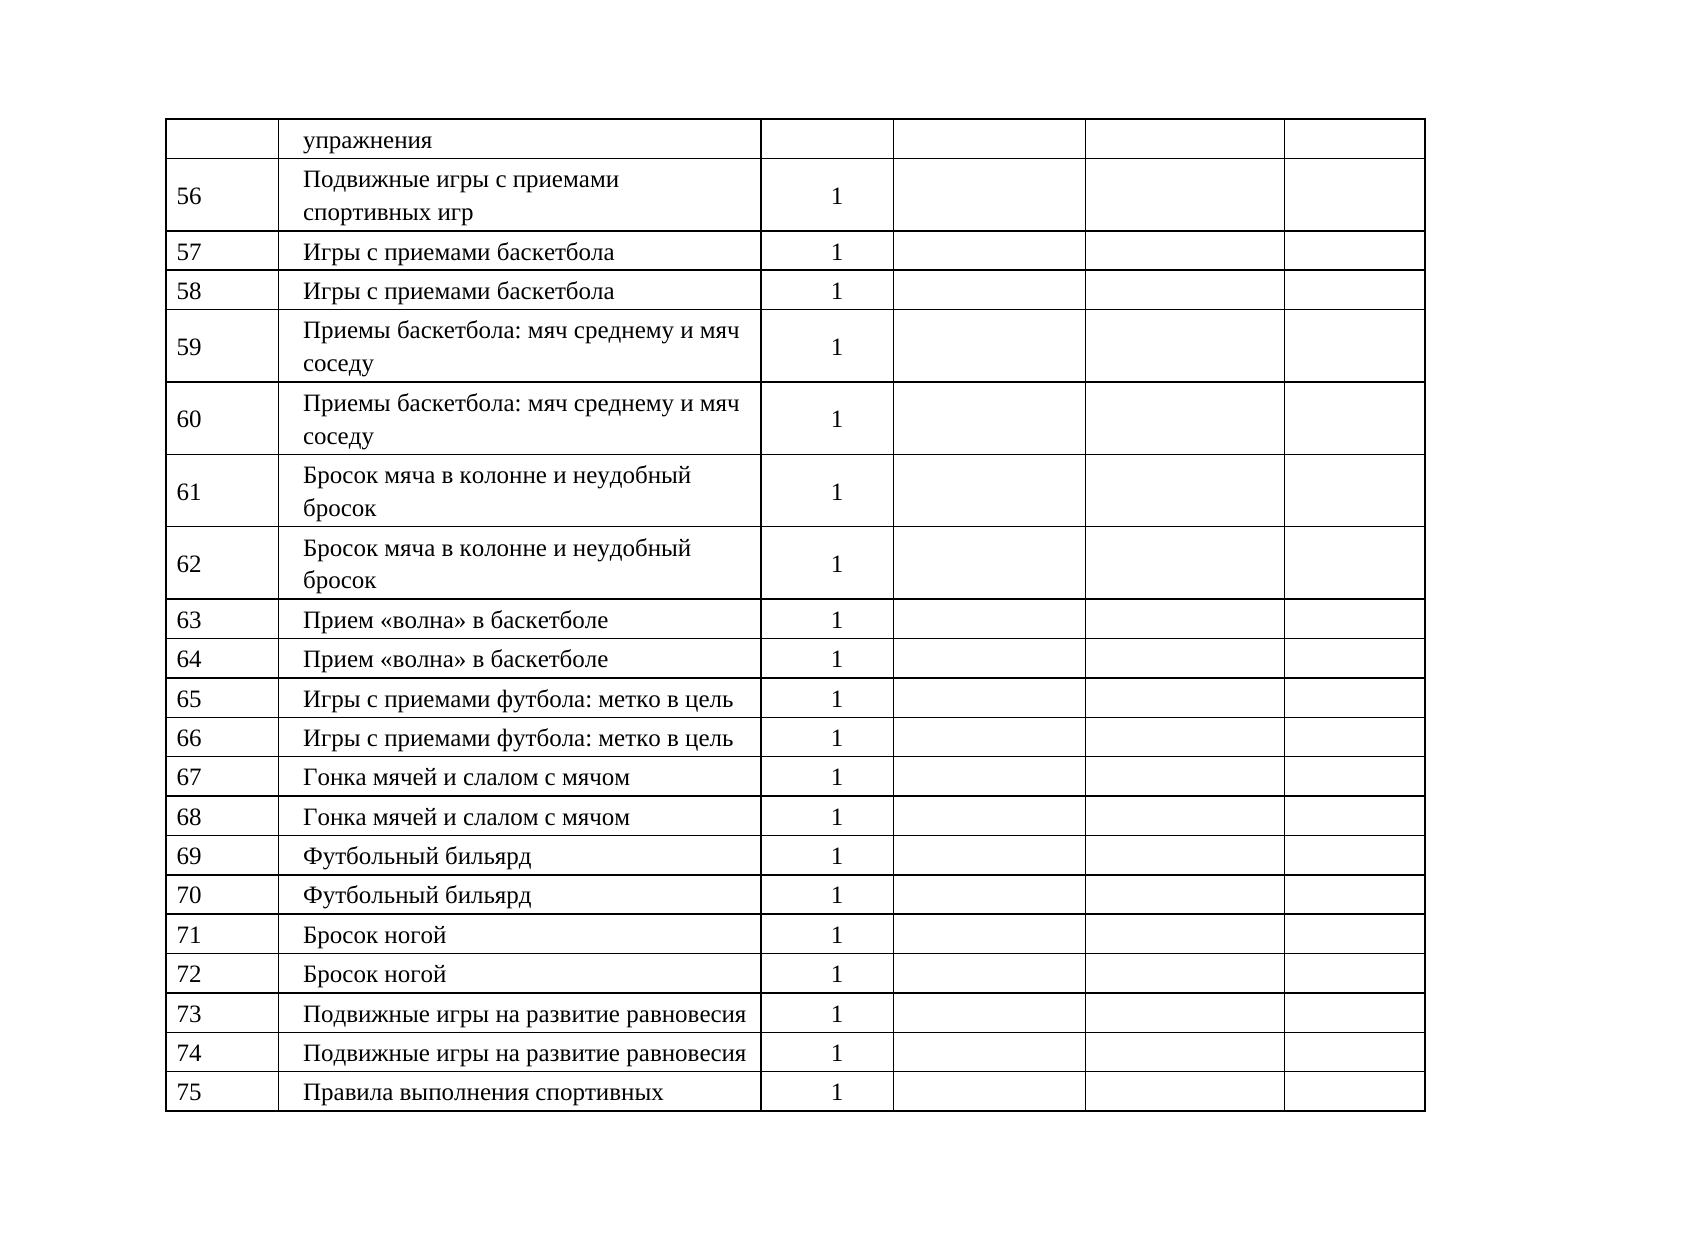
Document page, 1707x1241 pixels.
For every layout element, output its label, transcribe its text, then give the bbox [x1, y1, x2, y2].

table_cell Игры с приемами баскетбола [279, 232, 760, 269]
table_cell 1 [762, 383, 893, 453]
table_cell Бросок ногой [279, 915, 760, 953]
table_cell 58 [167, 271, 278, 309]
table_cell [894, 718, 1085, 756]
table_cell [1285, 1072, 1424, 1110]
table_cell 65 [167, 679, 278, 716]
table_cell Приемы баскетбола: мяч среднему и мяч соседу [279, 383, 760, 453]
table_cell [894, 679, 1085, 716]
table_cell Гонка мячей и слалом с мячом [279, 797, 760, 834]
table_cell Прием «волна» в баскетболе [279, 600, 760, 638]
table_cell [894, 876, 1085, 913]
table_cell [279, 1072, 760, 1110]
table_cell 73 [167, 994, 278, 1031]
table_cell [894, 1033, 1085, 1071]
table_cell Игры с приемами баскетбола [279, 271, 760, 309]
table_cell [894, 757, 1085, 795]
table_cell 1 [762, 232, 893, 269]
table_cell 68 [167, 797, 278, 834]
table_cell Футбольный бильярд [279, 876, 760, 913]
table_cell [1285, 915, 1424, 953]
table_cell [1285, 757, 1424, 795]
table_cell [1086, 383, 1284, 453]
table_cell [1285, 232, 1424, 269]
table_cell [1285, 679, 1424, 716]
table_cell [1086, 836, 1284, 874]
table_cell [1086, 1033, 1284, 1071]
table_cell 62 [167, 527, 278, 598]
table_cell [1086, 527, 1284, 598]
table_cell Подвижные игры на развитие равновесия [279, 994, 760, 1031]
table_cell 1 [762, 876, 893, 913]
table_cell Игры с приемами футбола: метко в цель [279, 679, 760, 716]
table_cell 1 [762, 915, 893, 953]
table_cell [1086, 876, 1284, 913]
table_cell [1086, 120, 1284, 157]
table_cell [1285, 120, 1424, 157]
table_cell [1285, 836, 1424, 874]
table_cell 60 [167, 383, 278, 453]
table_cell 69 [167, 836, 278, 874]
table_cell [1285, 271, 1424, 309]
table_cell 70 [167, 876, 278, 913]
table_cell 1 [762, 757, 893, 795]
table_cell 1 [762, 797, 893, 834]
table_cell Подвижные игры на развитие равновесия [279, 1033, 760, 1071]
table_cell 1 [762, 718, 893, 756]
table_cell 71 [167, 915, 278, 953]
table_cell Гонка мячей и слалом с мячом [279, 757, 760, 795]
table_cell [1285, 310, 1424, 381]
table_cell [1086, 915, 1284, 953]
table_cell [1285, 797, 1424, 834]
table_cell Футбольный бильярд [279, 836, 760, 874]
table_cell 1 [762, 679, 893, 716]
table_cell [1086, 718, 1284, 756]
table_cell [1285, 954, 1424, 992]
table_cell 74 [167, 1033, 278, 1071]
table_cell [894, 797, 1085, 834]
table_cell 1 [762, 994, 893, 1031]
table_cell Прием «волна» в баскетболе [279, 639, 760, 677]
table_cell [1086, 757, 1284, 795]
table_cell [1086, 455, 1284, 526]
table_cell [894, 600, 1085, 638]
table_cell [1285, 639, 1424, 677]
table_cell [1285, 383, 1424, 453]
table_cell [1285, 1033, 1424, 1071]
table_cell [1285, 876, 1424, 913]
table_cell 1 [762, 527, 893, 598]
table_cell [894, 1072, 1085, 1110]
table_cell 61 [167, 455, 278, 526]
table_cell [1086, 310, 1284, 381]
table_cell 66 [167, 718, 278, 756]
table_cell 1 [762, 600, 893, 638]
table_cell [279, 120, 760, 157]
table_cell [1086, 994, 1284, 1031]
table_cell 75 [167, 1072, 278, 1110]
table_cell 1 [762, 954, 893, 992]
table_cell 63 [167, 600, 278, 638]
table_cell 1 [762, 455, 893, 526]
table_cell 1 [762, 310, 893, 381]
table_cell 64 [167, 639, 278, 677]
table_cell 55 [167, 120, 278, 157]
table_cell [894, 310, 1085, 381]
table_cell [1285, 994, 1424, 1031]
table_cell Бросок ногой [279, 954, 760, 992]
table_cell [1086, 797, 1284, 834]
table_cell [894, 915, 1085, 953]
table_cell [1086, 679, 1284, 716]
table_cell [1285, 718, 1424, 756]
table_cell [1086, 600, 1284, 638]
table_cell [1285, 159, 1424, 230]
table_cell [894, 994, 1085, 1031]
table_cell 1 [762, 271, 893, 309]
table_cell 57 [167, 232, 278, 269]
table_cell [1285, 600, 1424, 638]
table_cell 1 [762, 639, 893, 677]
table_cell [1086, 954, 1284, 992]
table_cell 1 [762, 120, 893, 157]
table_cell [894, 455, 1085, 526]
table_cell [1086, 639, 1284, 677]
table_cell [894, 120, 1085, 157]
table_cell 1 [762, 836, 893, 874]
table_cell [894, 232, 1085, 269]
table_cell Бросок мяча в колонне и неудобный бросок [279, 455, 760, 526]
table_cell [1285, 455, 1424, 526]
table_cell 1 [762, 159, 893, 230]
table_cell [894, 271, 1085, 309]
table_cell [1086, 271, 1284, 309]
table_cell 1 [762, 1072, 893, 1110]
table_cell 56 [167, 159, 278, 230]
table_cell [1086, 1072, 1284, 1110]
table_cell [1285, 527, 1424, 598]
table_cell 72 [167, 954, 278, 992]
table_cell 59 [167, 310, 278, 381]
table_cell Приемы баскетбола: мяч среднему и мяч соседу [279, 310, 760, 381]
table_cell [894, 383, 1085, 453]
table_cell 1 [762, 1033, 893, 1071]
table_cell [894, 836, 1085, 874]
table_cell Подвижные игры с приемами спортивных игр [279, 159, 760, 230]
table_cell Бросок мяча в колонне и неудобный бросок [279, 527, 760, 598]
table_cell Игры с приемами футбола: метко в цель [279, 718, 760, 756]
table_cell [1086, 232, 1284, 269]
table_cell [894, 527, 1085, 598]
table_cell [894, 954, 1085, 992]
table_cell [1086, 159, 1284, 230]
table_cell [894, 159, 1085, 230]
table_cell [894, 639, 1085, 677]
table_cell 67 [167, 757, 278, 795]
